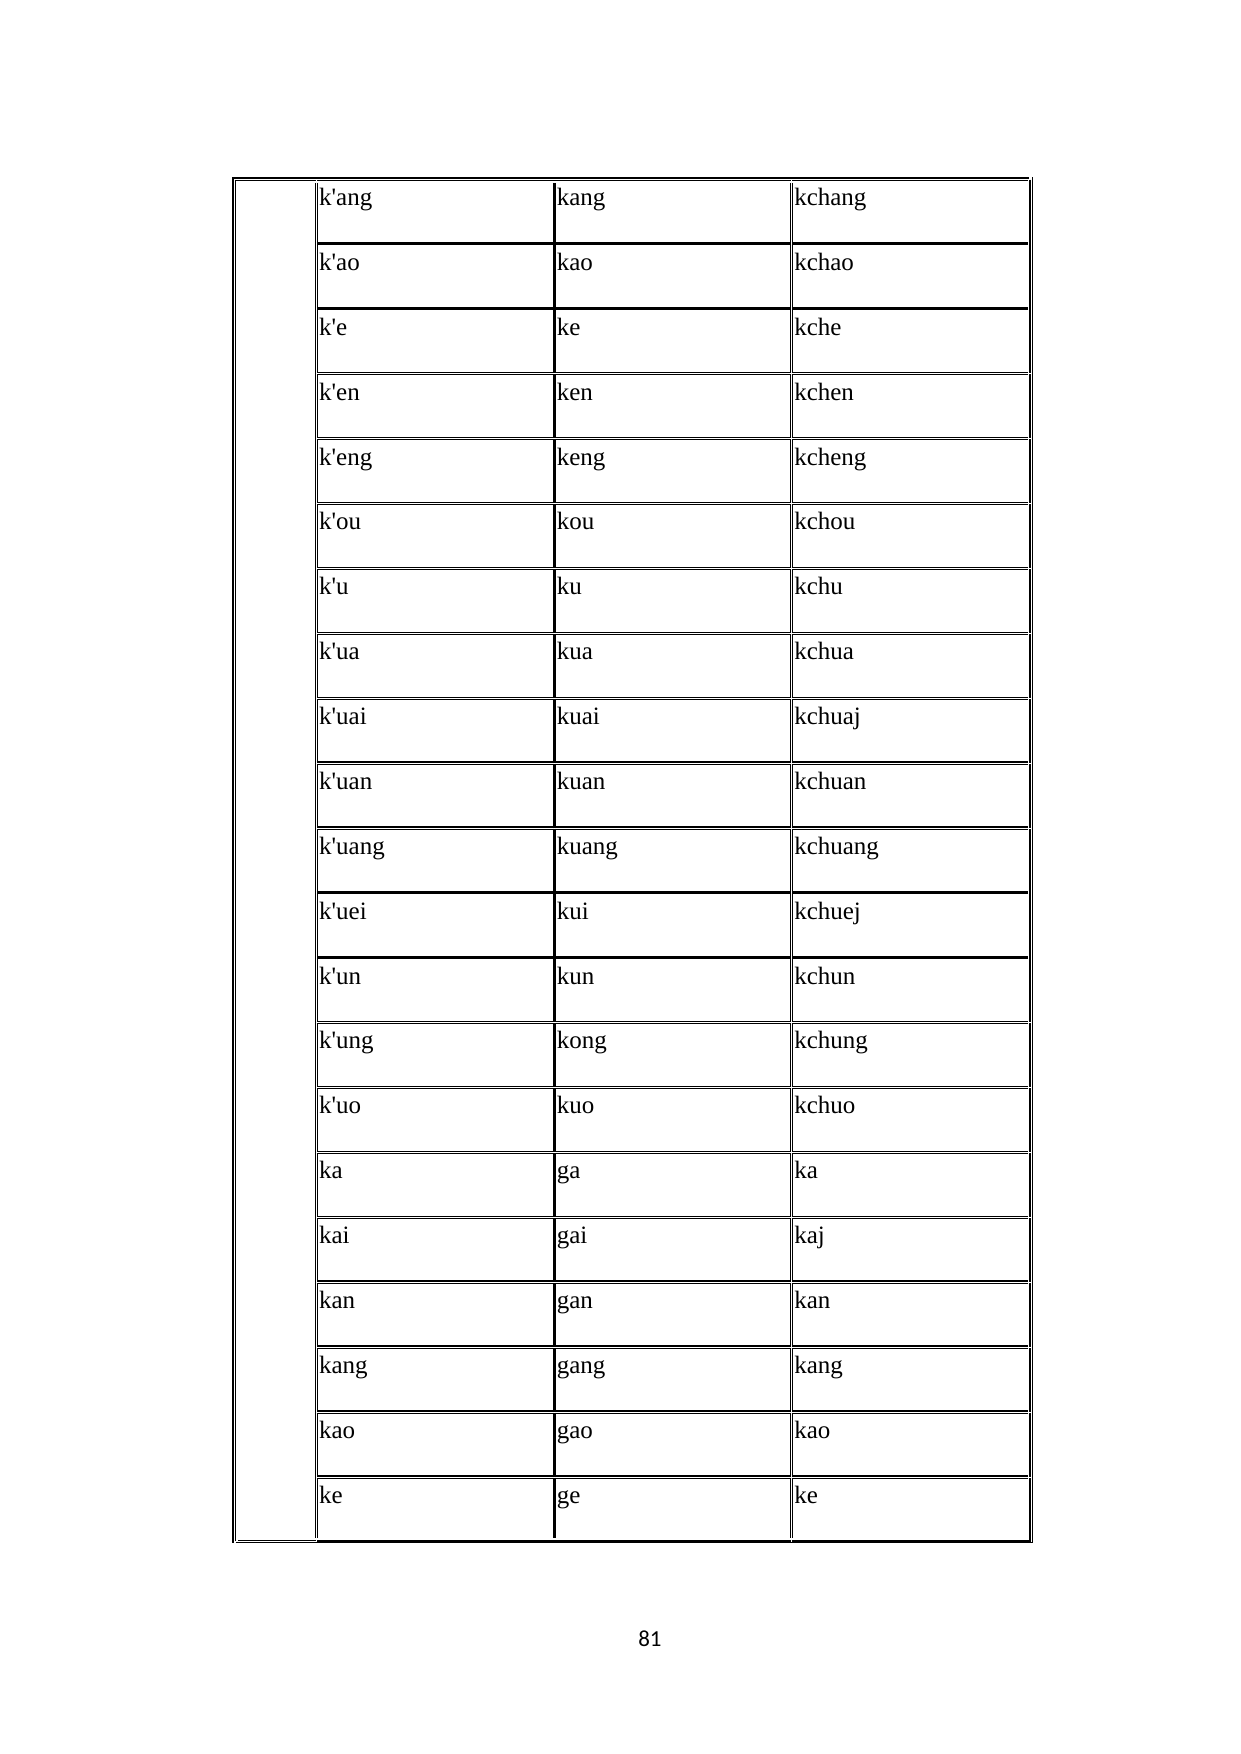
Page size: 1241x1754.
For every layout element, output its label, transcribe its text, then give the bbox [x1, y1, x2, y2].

table_cell k'ou [318, 505, 553, 567]
table_cell gai [556, 1219, 790, 1280]
table_cell k'en [318, 375, 553, 437]
table_cell kchung [792, 1021, 1031, 1086]
table_cell kchu [792, 567, 1031, 631]
table_cell ke [792, 1475, 1030, 1540]
table_cell k'ao [318, 245, 553, 307]
table_cell kao [318, 1414, 553, 1475]
table_cell kchua [793, 631, 1030, 696]
table_cell kan [793, 1280, 1030, 1345]
table_cell kchuej [793, 891, 1029, 956]
table_cell kai [318, 1219, 553, 1280]
table_cell kao [556, 245, 790, 307]
table_cell kchun [793, 956, 1029, 1021]
table_cell kang [793, 1345, 1030, 1410]
table_cell kchuan [793, 761, 1030, 826]
table_cell ka [318, 1154, 553, 1216]
table_cell ke [556, 310, 790, 372]
table_cell k'u [318, 570, 553, 631]
table_cell kong [556, 1024, 790, 1086]
table_cell ke [317, 1479, 554, 1540]
table_cell k'e [318, 310, 553, 372]
table_cell gan [556, 1284, 790, 1345]
table_cell k'uai [318, 700, 553, 761]
table_cell k'ua [318, 635, 553, 696]
table_cell k'uo [318, 1089, 553, 1151]
table_cell kaj [792, 1216, 1031, 1280]
table_cell k'uang [318, 830, 553, 891]
table_cell ga [556, 1154, 790, 1216]
table_cell kchuang [793, 826, 1030, 891]
table_cell kuang [556, 830, 790, 891]
table_cell k'uei [318, 894, 553, 956]
table_cell kchen [792, 372, 1031, 437]
table_cell kche [793, 307, 1029, 372]
table_cell kao [793, 1410, 1030, 1475]
table_cell ku [556, 570, 790, 631]
table_cell kua [556, 635, 790, 696]
table_cell kang [318, 1349, 553, 1410]
table_cell k'uan [318, 765, 553, 826]
table_cell kui [556, 894, 790, 956]
table_cell kun [556, 959, 790, 1021]
table_cell kuai [556, 700, 790, 761]
table_cell kuo [556, 1089, 790, 1151]
table_cell kchou [792, 502, 1031, 567]
table_cell k'ang [317, 181, 554, 242]
table_cell gang [556, 1349, 790, 1410]
table_cell ken [556, 375, 790, 437]
table_cell kchuo [792, 1086, 1031, 1151]
table_cell kang [554, 181, 792, 242]
table_cell kchao [793, 242, 1029, 307]
table_cell keng [556, 440, 790, 502]
table_cell kou [556, 505, 790, 567]
table_cell ka [792, 1151, 1031, 1216]
table_cell kan [318, 1284, 553, 1345]
table_cell kuan [556, 765, 790, 826]
table_cell kcheng [792, 437, 1031, 502]
table_cell k'eng [318, 440, 553, 502]
table_cell k'ung [318, 1024, 553, 1086]
table_cell ge [554, 1479, 792, 1540]
table_cell kchang [792, 177, 1031, 242]
table_cell gao [556, 1414, 790, 1475]
table_cell kchuaj [793, 696, 1030, 761]
table_cell k'un [318, 959, 553, 1021]
